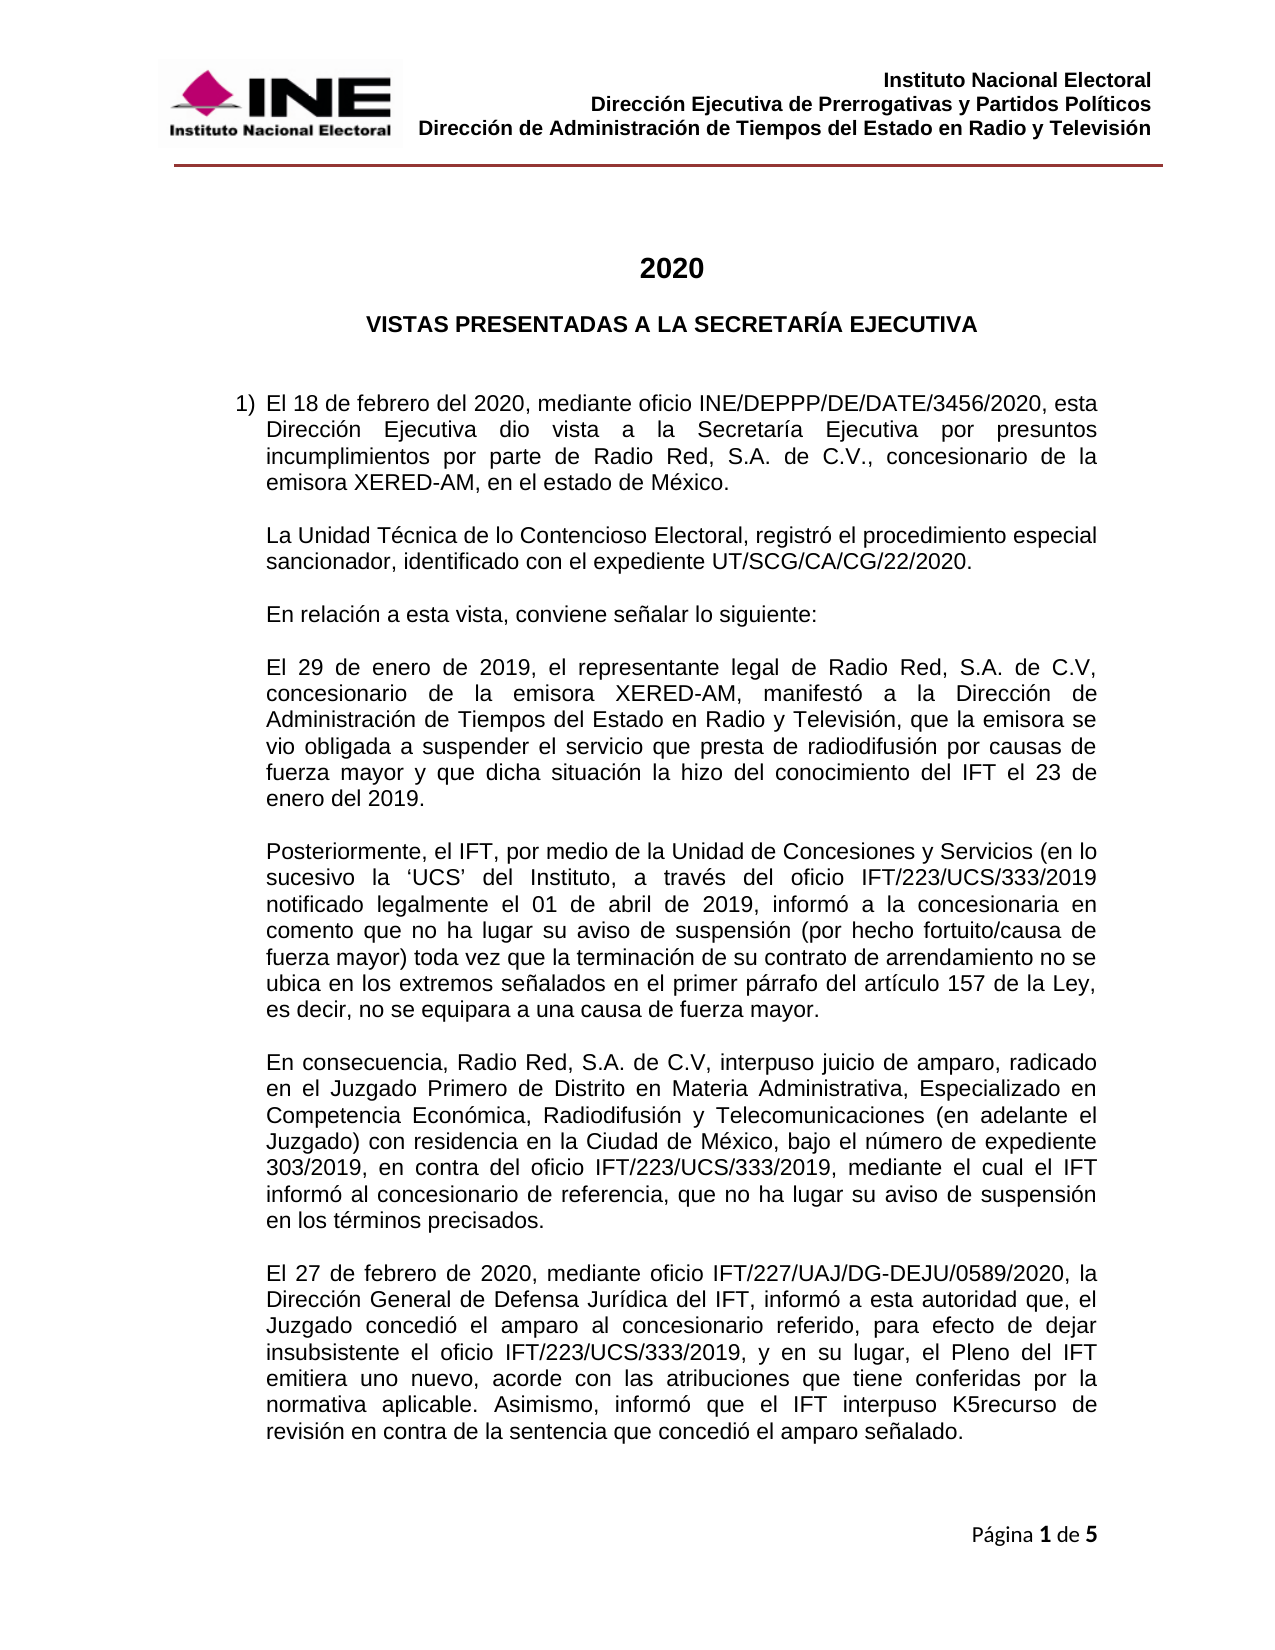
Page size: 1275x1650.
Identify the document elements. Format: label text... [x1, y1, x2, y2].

text El 29 de enero de 2019, el representante legal de Radio Red, S.A. de C.V, concesionario de la emisora XERED-AM, manifestó a la Dirección de Administración de Tiempos del Estado en Radio y Televisión, que la emisora se vio obligada a suspender el servicio que presta de radiodifusión por causas de fuerza mayor y que dicha situación la hizo del conocimiento del IFT el 23 de enero del 2019. [266, 653, 1098, 812]
text El 27 de febrero de 2020, mediante oficio IFT/227/UAJ/DG-DEJU/0589/2020, la Dirección General de Defensa Jurídica del IFT, informó a esta autoridad que, el Juzgado concedió el amparo al concesionario referido, para efecto de dejar insubsistente el oficio IFT/223/UCS/333/2019, y en su lugar, el Pleno del IFT emitiera uno nuevo, acorde con las atribuciones que tiene conferidas por la normativa aplicable. Asimismo, informó que el IFT interpuso K5recurso de revisión en contra de la sentencia que concedió el amparo señalado. [266, 1260, 1098, 1444]
text Posteriormente, el IFT, por medio de la Unidad de Concesiones y Servicios (en lo sucesivo la ‘UCS’ del Instituto, a través del oficio IFT/223/UCS/333/2019 notificado legalmente el 01 de abril de 2019, informó a la concesionaria en comento que no ha lugar su aviso de suspensión (por hecho fortuito/causa de fuerza mayor) toda vez que la terminación de su contrato de arrendamiento no se ubica en los extremos señalados en el primer párrafo del artículo 157 de la Ley, es decir, no se equipara a una causa de fuerza mayor. [266, 838, 1098, 1022]
list El 18 de febrero del 2020, mediante oficio INE/DEPPP/DE/DATE/3456/2020, esta Dirección Ejecutiva dio vista a la Secretaría Ejecutiva por presuntos incumplimientos por parte de Radio Red, S.A. de C.V., concesionario de la emisora XERED-AM, en el estado de México. [235, 390, 1098, 495]
picture [157, 59, 404, 148]
text La Unidad Técnica de lo Contencioso Electoral, registró el procedimiento especial sancionador, identificado con el expediente UT/SCG/CA/CG/22/2020. [266, 522, 1098, 574]
list VISTAS PRESENTADAS A LA SECRETARÍA EJECUTIVA [207, 311, 1137, 337]
list 2020 [207, 251, 1137, 284]
text En relación a esta vista, conviene señalar lo siguiente: [266, 601, 1098, 627]
text En consecuencia, Radio Red, S.A. de C.V, interpuso juicio de amparo, radicado en el Juzgado Primero de Distrito en Materia Administrativa, Especializado en Competencia Económica, Radiodifusión y Telecomunicaciones (en adelante el Juzgado) con residencia en la Ciudad de México, bajo el número de expediente 303/2019, en contra del oficio IFT/223/UCS/333/2019, mediante el cual el IFT informó al concesionario de referencia, que no ha lugar su aviso de suspensión en los términos precisados. [266, 1049, 1098, 1233]
